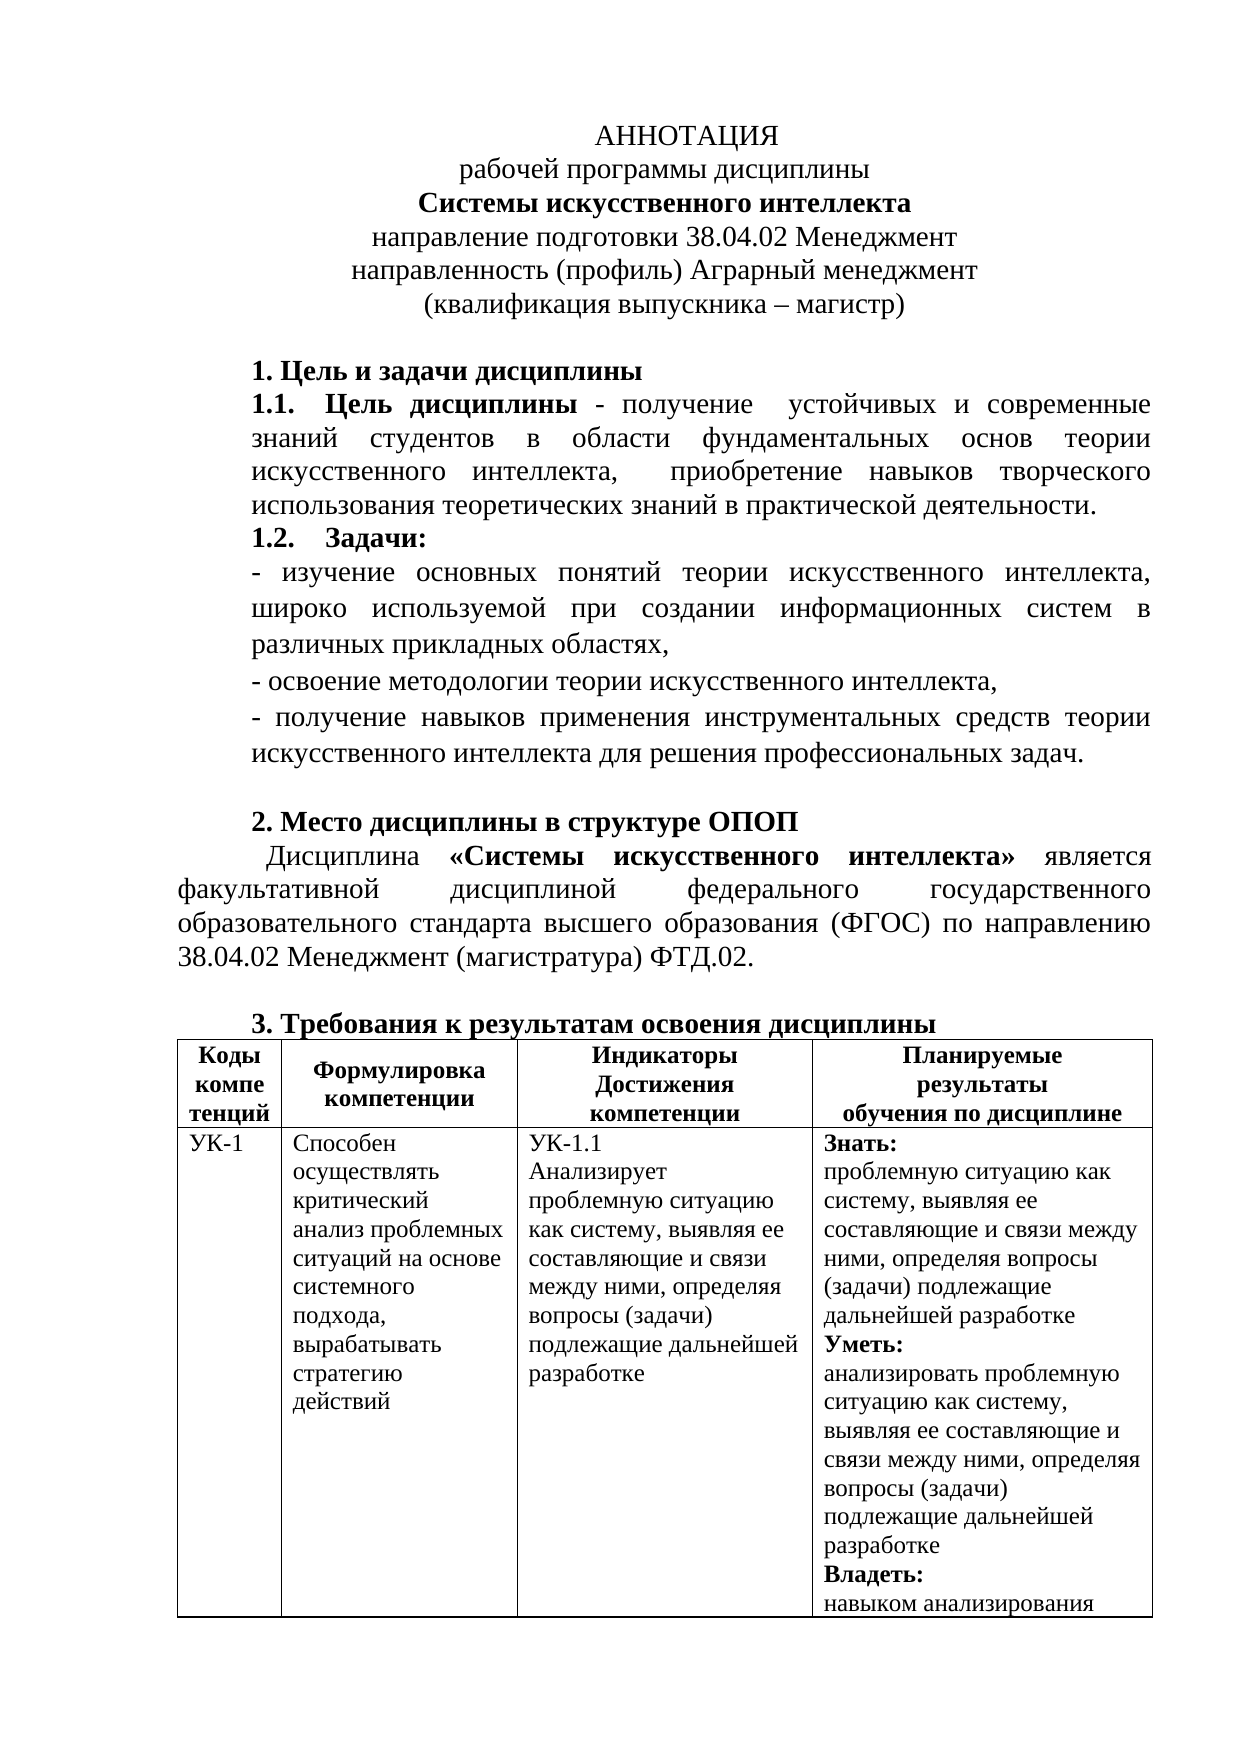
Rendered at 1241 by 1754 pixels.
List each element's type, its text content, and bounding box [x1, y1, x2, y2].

table_header Планируемые результаты обучения по дисциплине [813, 1040, 1152, 1127]
table_header Индикаторы Достижения компетенции [518, 1040, 812, 1127]
text Дисциплина «Системы искусственного интеллекта» является факультативной дисциплиной федерального государственного образовательного стандарта высшего образования (ФГОС) по направлению 38.04.02 Менеджмент (магистратура) ФТД.02. [177, 838, 1152, 972]
text рабочей программы дисциплины [177, 152, 1152, 185]
table_header Формулировка компетенции [282, 1040, 517, 1127]
table_cell УК-1 [178, 1128, 281, 1616]
text направление подготовки 38.04.02 Менеджмент [177, 219, 1152, 252]
text АННОТАЦИЯ [177, 118, 1152, 152]
table_header Коды компетенций [178, 1040, 281, 1127]
text (квалификация выпускника – магистр) [177, 286, 1152, 319]
text - освоение методологии теории искусственного интеллекта, [251, 663, 1152, 696]
text 2. Место дисциплины в структуре ОПОП [177, 804, 1152, 838]
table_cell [813, 1128, 1152, 1616]
text направленность (профиль) Аграрный менеджмент [177, 252, 1152, 286]
text - изучение основных понятий теории искусственного интеллекта, широко используемой при создании информационных систем в различных прикладных областях, [251, 554, 1152, 660]
text 1. Цель и задачи дисциплины [177, 353, 1152, 386]
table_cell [518, 1128, 812, 1616]
text - получение навыков применения инструментальных средств теории искусственного интеллекта для решения профессиональных задач. [251, 699, 1152, 768]
text Системы искусственного интеллекта [177, 185, 1152, 219]
list Задачи: [251, 521, 1152, 554]
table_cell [282, 1128, 517, 1616]
text 3. Требования к результатам освоения дисциплины [177, 1006, 1152, 1039]
list Цель дисциплины - получение устойчивых и современные знаний студентов в области фундаментальных основ теории искусственного интеллекта, приобретение навыков творческого использования теоретических знаний в практической деятельности. [251, 386, 1152, 521]
